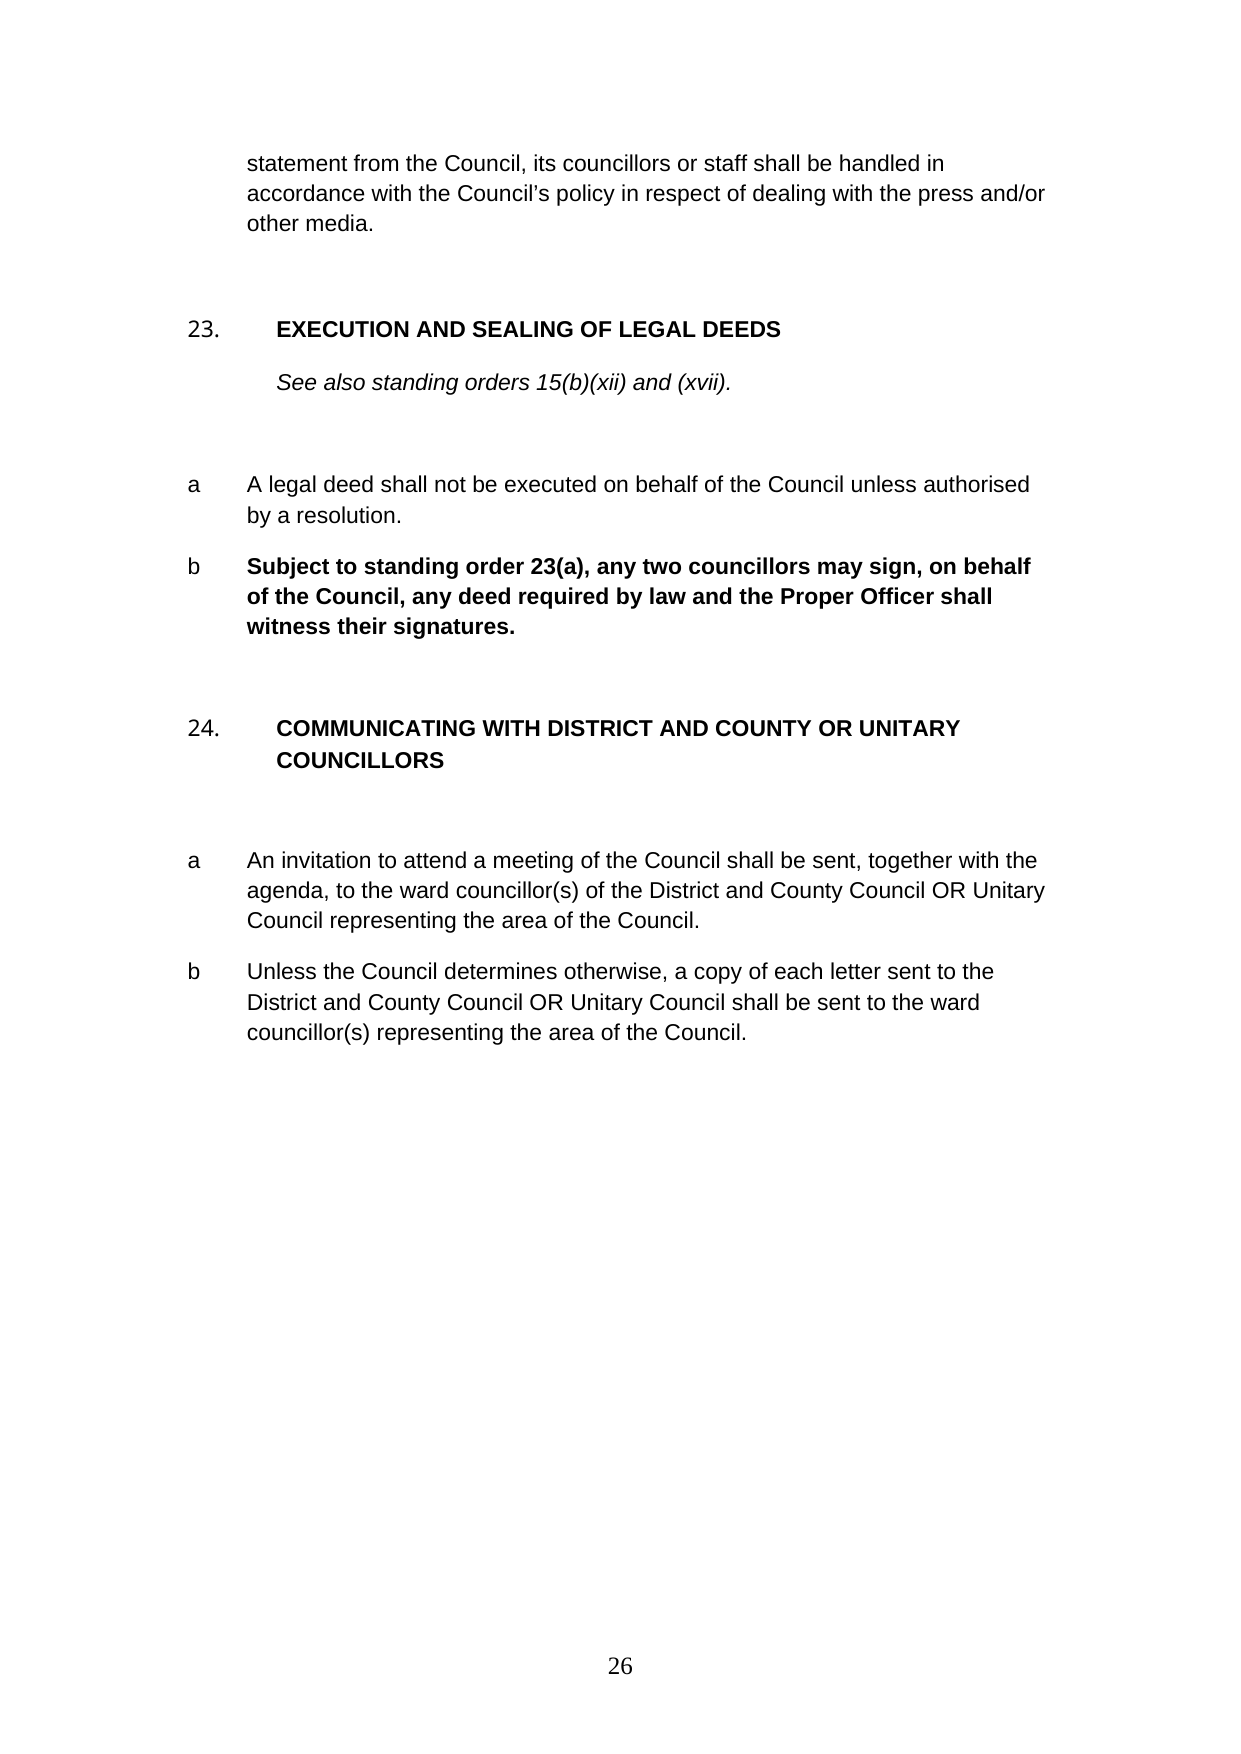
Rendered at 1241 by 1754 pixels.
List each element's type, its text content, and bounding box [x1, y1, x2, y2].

list An invitation to attend a meeting of the Council shall be sent, together with the agenda, to the ward councillor(s) of the District and County Council OR Unitary Council representing the area of the Council. [187, 847, 1053, 934]
list A legal deed shall not be executed on behalf of the Council unless authorised by a resolution. [187, 471, 1053, 528]
list Unless the Council determines otherwise, a copy of each letter sent to the District and County Council OR Unitary Council shall be sent to the ward councillor(s) representing the area of the Council. [187, 958, 1053, 1045]
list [187, 150, 1053, 237]
subtitle COMMUNICATING WITH DISTRICT AND COUNTY OR UNITARY COUNCILLORS [187, 712, 1053, 774]
text b Subject to standing order 23(a), any two councillors may sign, on behalf of the Council, any deed required by law and the Proper Officer shall witness their signatures. [187, 553, 1053, 639]
subtitle EXECUTION AND SEALING OF LEGAL DEEDS [187, 312, 1053, 344]
text See also standing orders 15(b)(xii) and (xvii). [201, 369, 1053, 396]
